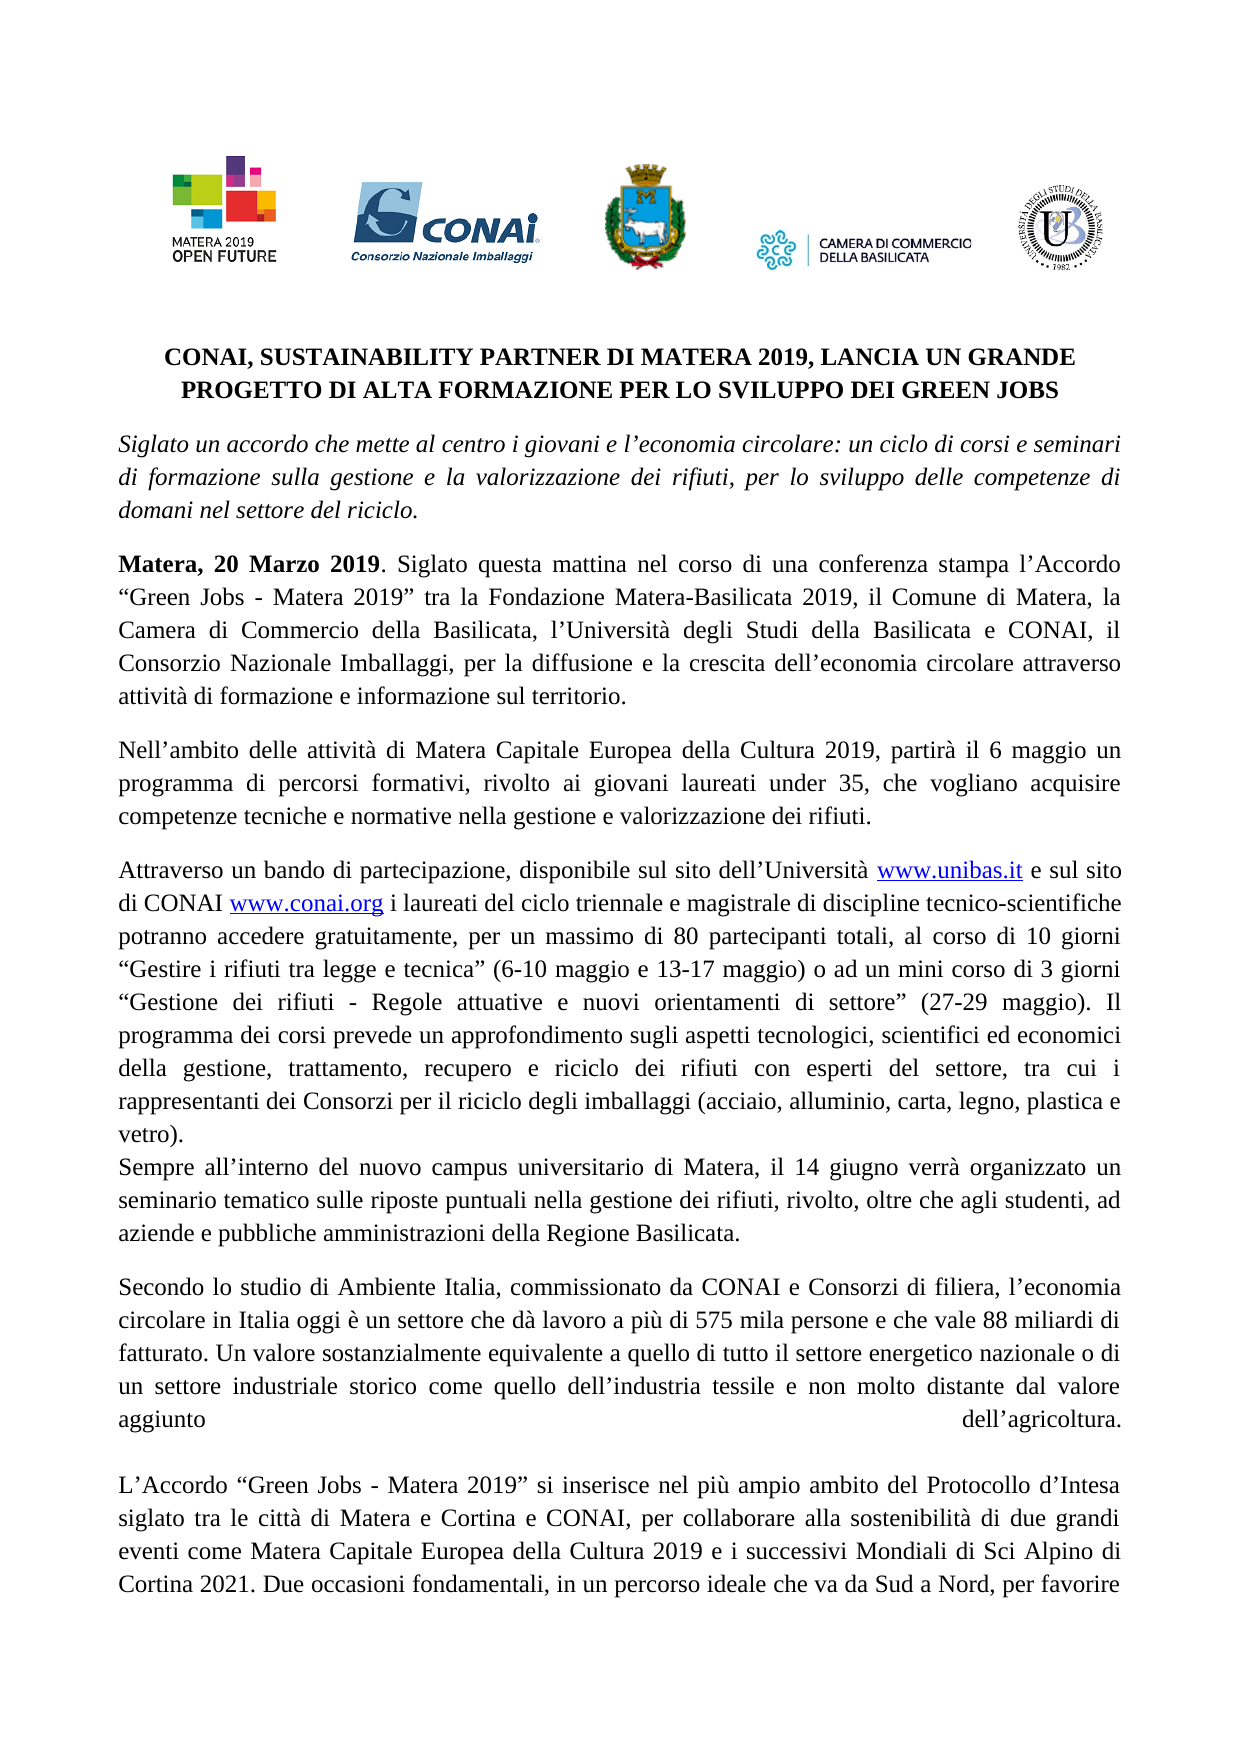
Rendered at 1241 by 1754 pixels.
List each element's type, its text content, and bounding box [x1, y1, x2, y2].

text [118, 1272, 1122, 1598]
text Matera, 20 Marzo 2019. Siglato questa mattina nel corso di una conferenza stampa l’Accordo “Green Jobs - Matera 2019” tra la Fondazione Matera-Basilicata 2019, il Comune di Matera, la Camera di Commercio della Basilicata, l’Università degli Studi della Basilicata e CONAI, il Consorzio Nazionale Imballaggi, per la diffusione e la crescita dell’economia circolare attraverso attività di formazione e informazione sul territorio. [118, 549, 1122, 710]
text CONAI, SUSTAINABILITY PARTNER DI MATERA 2019, LANCIA UN GRANDE PROGETTO DI ALTA FORMAZIONE PER LO SVILUPPO DEI GREEN JOBS [118, 342, 1122, 404]
picture [1018, 185, 1103, 270]
picture [600, 164, 689, 270]
picture [347, 177, 543, 270]
text Nell’ambito delle attività di Matera Capitale Europea della Cultura 2019, partirà il 6 maggio un programma di percorsi formativi, rivolto ai giovani laureati under 35, che vogliano acquisire competenze tecniche e normative nella gestione e valorizzazione dei rifiuti. [118, 735, 1122, 830]
text Attraverso un bando di partecipazione, disponibile sul sito dell’Università www.unibas.it e sul sito di CONAI www.conai.org i laureati del ciclo triennale e magistrale di discipline tecnico-scientifiche potranno accedere gratuitamente, per un massimo di 80 partecipanti totali, al corso di 10 giorni “Gestire i rifiuti tra legge e tecnica” (6-10 maggio e 13-17 maggio) o ad un mini corso di 3 giorni “Gestione dei rifiuti - Regole attuative e nuovi orientamenti di settore” (27-29 maggio). Il programma dei corsi prevede un approfondimento sugli aspetti tecnologici, scientifici ed economici della gestione, trattamento, recupero e riciclo dei rifiuti con esperti del settore, tra cui i rappresentanti dei Consorzi per il riciclo degli imballaggi (acciaio, alluminio, carta, legno, plastica e vetro). Sempre all’interno del nuovo campus universitario di Matera, il 14 giugno verrà organizzato un seminario tematico sulle riposte puntuali nella gestione dei rifiuti, rivolto, oltre che agli studenti, ad aziende e pubbliche amministrazioni della Regione Basilicata. [118, 855, 1122, 1247]
picture [756, 230, 972, 270]
picture [137, 147, 311, 270]
text Siglato un accordo che mette al centro i giovani e l’economia circolare: un ciclo di corsi e seminari di formazione sulla gestione e la valorizzazione dei rifiuti, per lo sviluppo delle competenze di domani nel settore del riciclo. [118, 429, 1122, 524]
